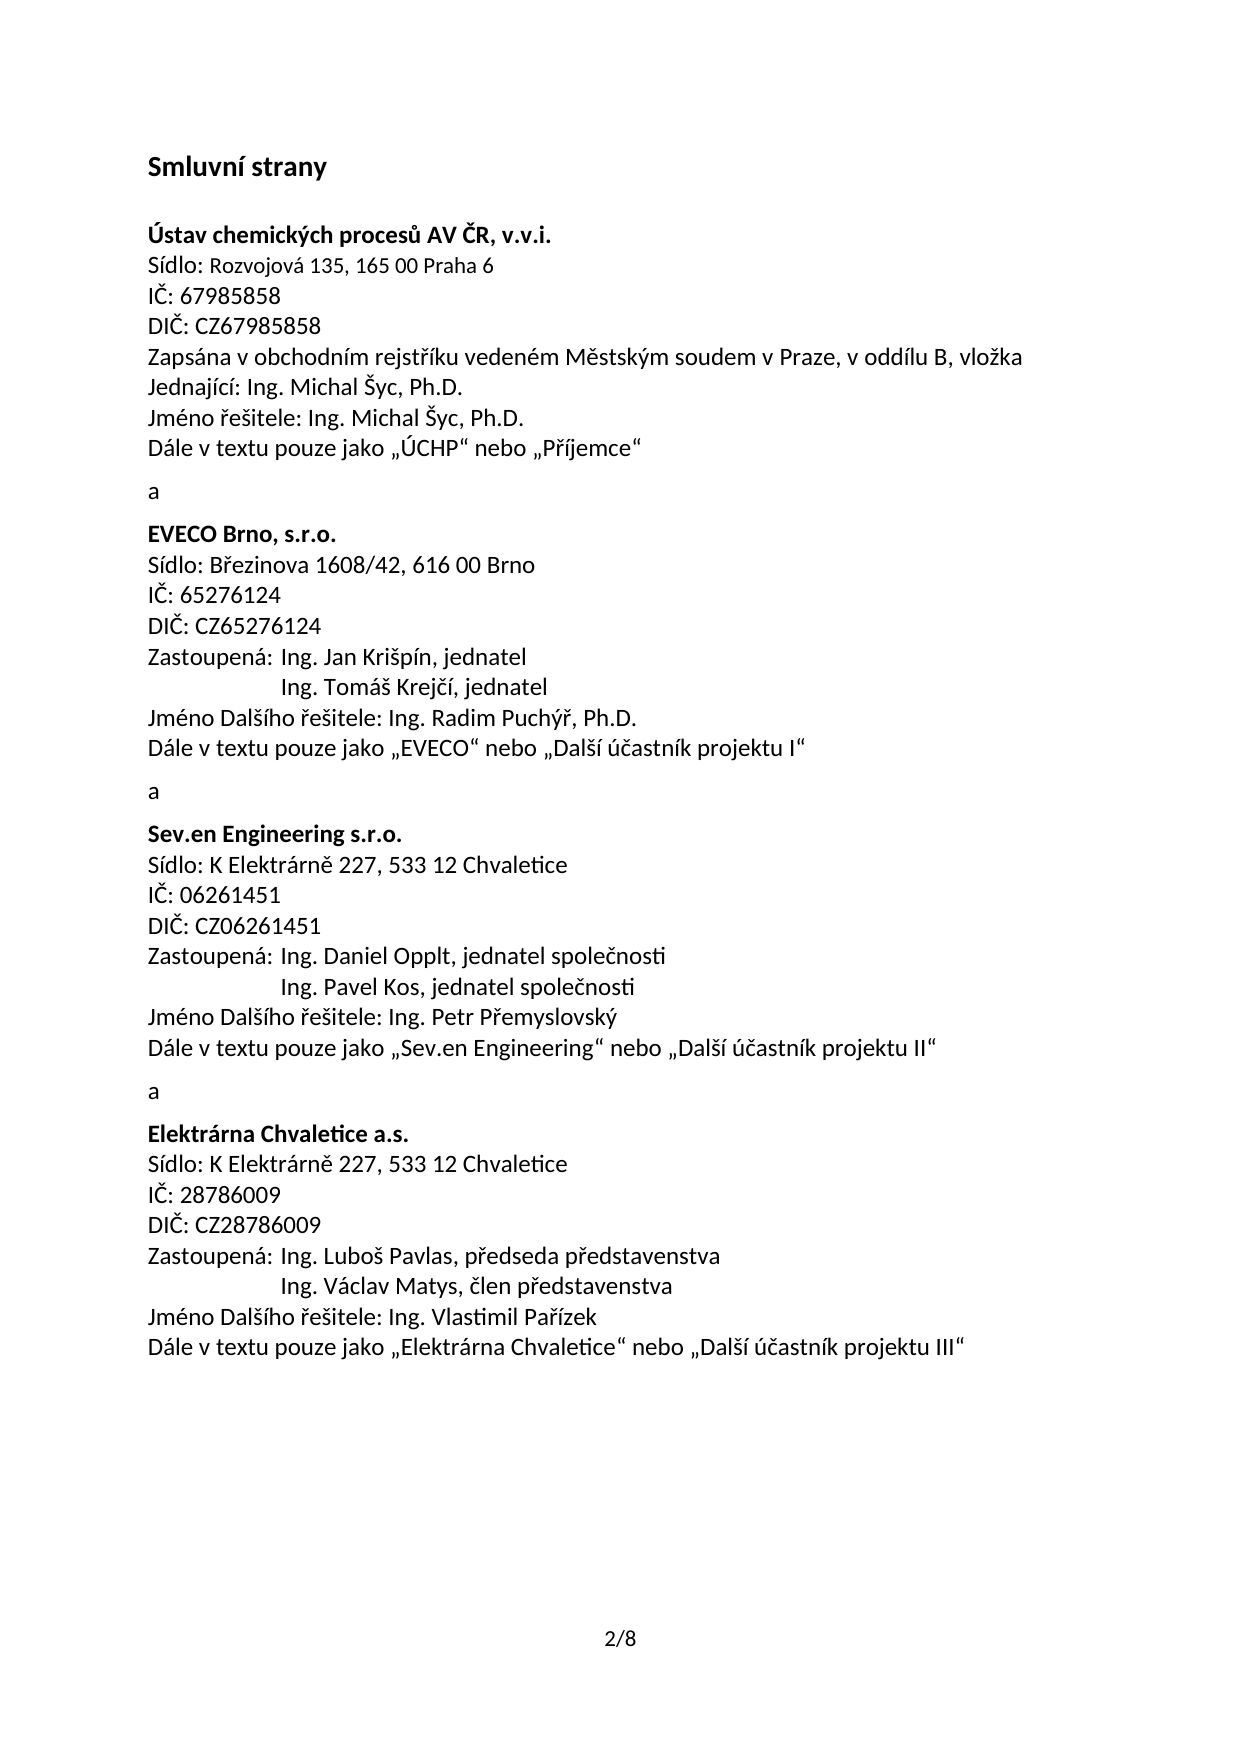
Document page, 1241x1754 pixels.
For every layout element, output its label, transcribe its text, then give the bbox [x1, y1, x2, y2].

text EVECO Brno, s.r.o. [148, 518, 1093, 549]
text Sídlo: Rozvojová 135, 165 00 Praha 6 [148, 249, 1093, 280]
text DIČ: CZ28786009 [148, 1209, 1093, 1240]
text Sídlo: K Elektrárně 227, 533 12 Chvaletice [148, 1148, 1093, 1179]
text Ing. Tomáš Krejčí, jednatel [148, 671, 1093, 702]
text Zastoupená: Ing. Daniel Opplt, jednatel společnosti [148, 940, 1093, 971]
text a [148, 1075, 1093, 1105]
text a [148, 476, 1093, 506]
text Zapsána v obchodním rejstříku vedeném Městským soudem v Praze, v oddílu B, vložka [148, 341, 1093, 371]
text Elektrárna Chvaletice a.s. [148, 1118, 1093, 1148]
text Jméno řešitele: Ing. Michal Šyc, Ph.D. [148, 402, 1093, 432]
text DIČ: CZ67985858 [148, 310, 1093, 341]
text a [148, 775, 1093, 806]
text Jméno Dalšího řešitele: Ing. Petr Přemyslovský [148, 1001, 1093, 1032]
text Dále v textu pouze jako „Elektrárna Chvaletice“ nebo „Další účastník projektu III“ [148, 1332, 1093, 1362]
text Ing. Pavel Kos, jednatel společnosti [148, 971, 1093, 1001]
text Dále v textu pouze jako „EVECO“ nebo „Další účastník projektu I“ [148, 732, 1093, 763]
text Sídlo: Březinova 1608/42, 616 00 Brno [148, 549, 1093, 579]
text IČ: 28786009 [148, 1179, 1093, 1209]
text Dále v textu pouze jako „ÚCHP“ nebo „Příjemce“ [148, 432, 1093, 463]
text Zastoupená: Ing. Jan Krišpín, jednatel [148, 641, 1093, 671]
text Ústav chemických procesů AV ČR, v.v.i. [148, 219, 1093, 249]
text Dále v textu pouze jako „Sev.en Engineering“ nebo „Další účastník projektu II“ [148, 1032, 1093, 1062]
text DIČ: CZ65276124 [148, 610, 1093, 641]
text Sídlo: K Elektrárně 227, 533 12 Chvaletice [148, 849, 1093, 879]
text Jméno Dalšího řešitele: Ing. Radim Puchýř, Ph.D. [148, 702, 1093, 732]
text IČ: 65276124 [148, 579, 1093, 610]
text Jméno Dalšího řešitele: Ing. Vlastimil Pařízek [148, 1301, 1093, 1332]
text IČ: 06261451 [148, 879, 1093, 910]
text DIČ: CZ06261451 [148, 910, 1093, 940]
text Ing. Václav Matys, člen představenstva [148, 1271, 1093, 1301]
text Sev.en Engineering s.r.o. [148, 818, 1093, 849]
text Jednající: Ing. Michal Šyc, Ph.D. [148, 371, 1093, 402]
text IČ: 67985858 [148, 280, 1093, 310]
text Smluvní strany [148, 148, 1093, 183]
text Zastoupená: Ing. Luboš Pavlas, předseda představenstva [148, 1240, 1093, 1271]
